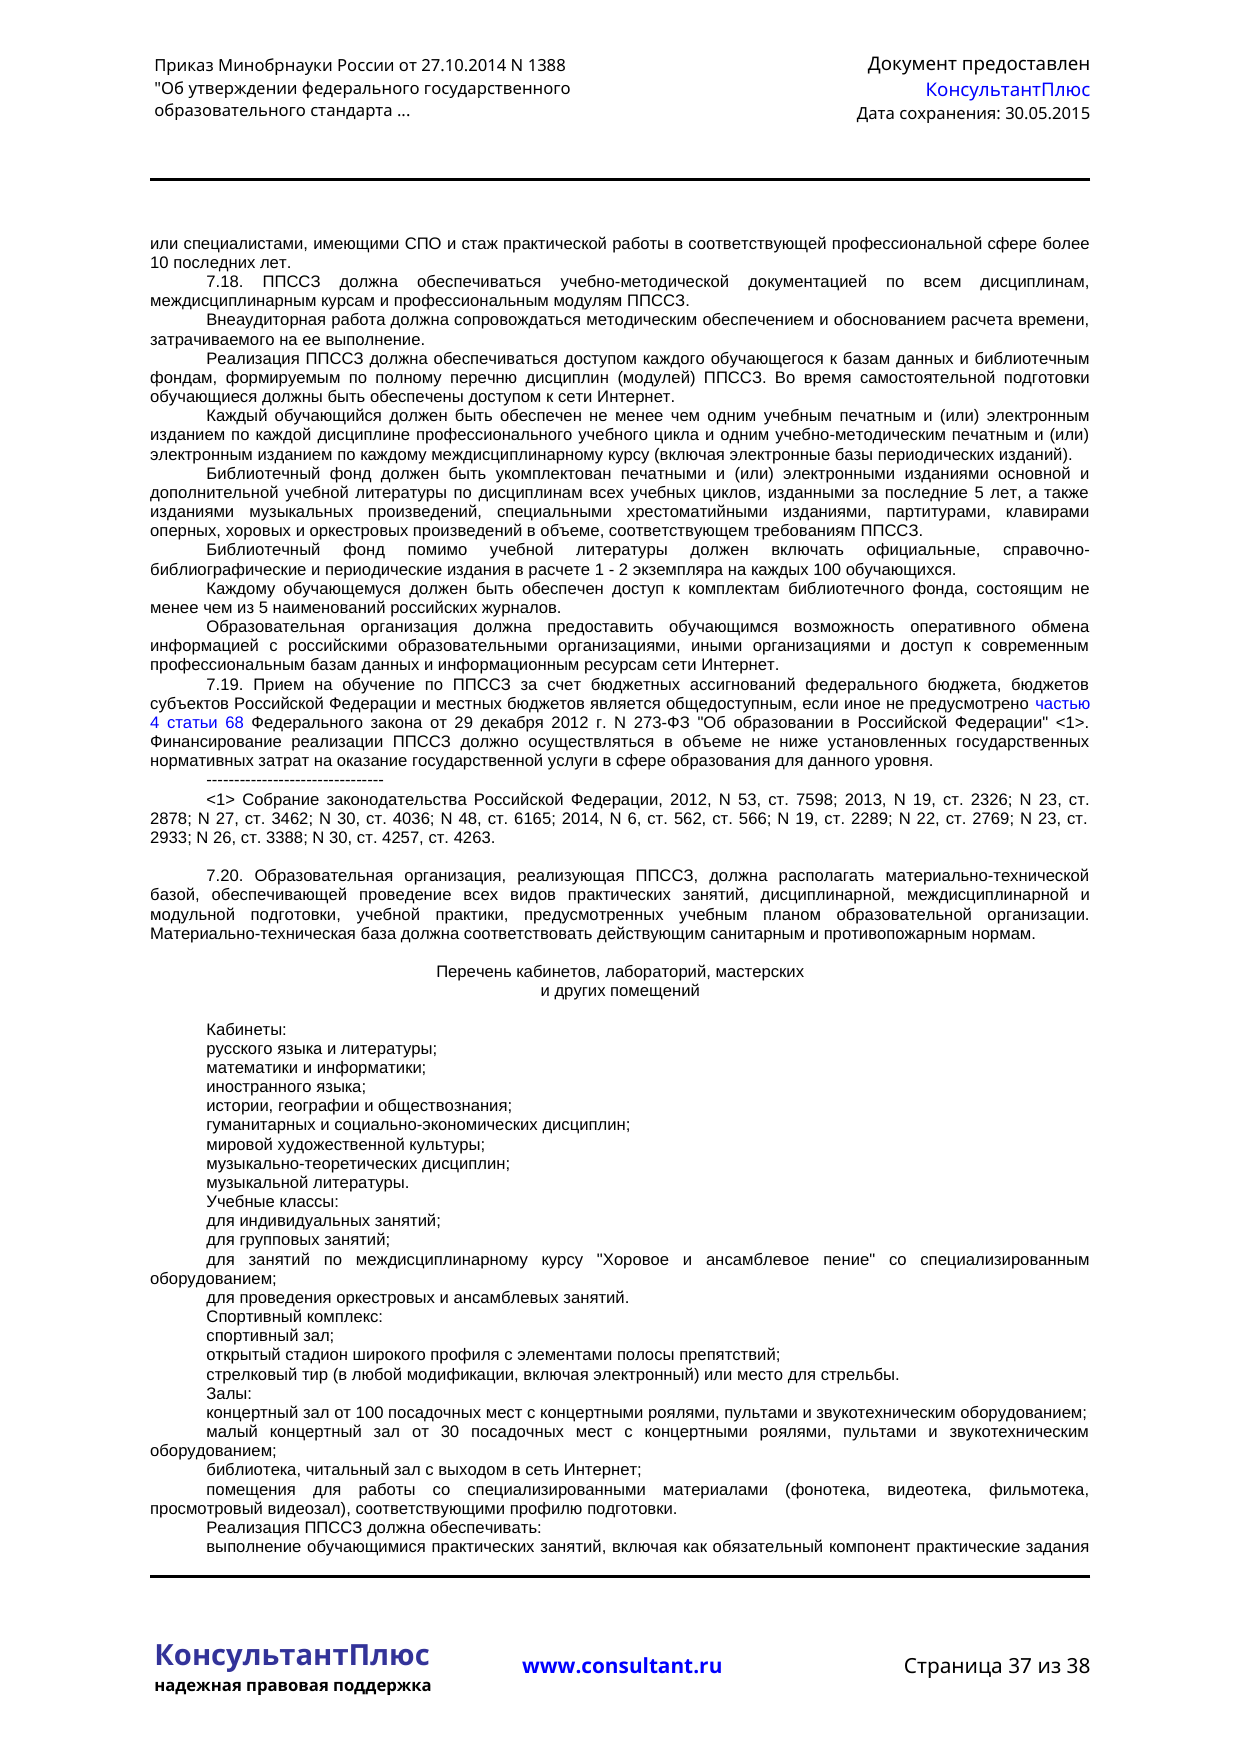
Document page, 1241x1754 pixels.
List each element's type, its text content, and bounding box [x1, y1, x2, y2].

text русского языка и литературы; [150, 1038, 1090, 1058]
text Залы: [150, 1383, 1090, 1403]
text 7.19. Прием на обучение по ППССЗ за счет бюджетных ассигнований федерального бюджета, бюджетов субъектов Российской Федерации и местных бюджетов является общедоступным, если иное не предусмотрено частью 4 статьи 68 Федерального закона от 29 декабря 2012 г. N 273-ФЗ "Об образовании в Российской Федерации" <1>. Финансирование реализации ППССЗ должно осуществляться в объеме не ниже установленных государственных нормативных затрат на оказание государственной услуги в сфере образования для данного уровня. [150, 674, 1090, 770]
text музыкальной литературы. [150, 1173, 1090, 1192]
text спортивный зал; [150, 1326, 1090, 1345]
text музыкально-теоретических дисциплин; [150, 1153, 1090, 1173]
text -------------------------------- [150, 770, 1090, 789]
text библиотека, читальный зал с выходом в сеть Интернет; [150, 1460, 1090, 1479]
text для проведения оркестровых и ансамблевых занятий. [150, 1288, 1090, 1307]
text 7.20. Образовательная организация, реализующая ППССЗ, должна располагать материально-технической базой, обеспечивающей проведение всех видов практических занятий, дисциплинарной, междисциплинарной и модульной подготовки, учебной практики, предусмотренных учебным планом образовательной организации. Материально-техническая база должна соответствовать действующим санитарным и противопожарным нормам. [150, 866, 1090, 943]
text математики и информатики; [150, 1058, 1090, 1077]
text малый концертный зал от 30 посадочных мест с концертными роялями, пультами и звукотехническим оборудованием; [150, 1422, 1090, 1460]
text гуманитарных и социально-экономических дисциплин; [150, 1115, 1090, 1134]
text Внеаудиторная работа должна сопровождаться методическим обеспечением и обоснованием расчета времени, затрачиваемого на ее выполнение. [150, 310, 1090, 348]
text Реализация ППССЗ должна обеспечиваться доступом каждого обучающегося к базам данных и библиотечным фондам, формируемым по полному перечню дисциплин (модулей) ППССЗ. Во время самостоятельной подготовки обучающиеся должны быть обеспечены доступом к сети Интернет. [150, 348, 1090, 406]
text и других помещений [150, 981, 1090, 1000]
text для групповых занятий; [150, 1230, 1090, 1249]
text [150, 233, 1090, 272]
text Кабинеты: [150, 1019, 1090, 1038]
text для занятий по междисциплинарному курсу "Хоровое и ансамблевое пение" со специализированным оборудованием; [150, 1249, 1090, 1288]
text истории, географии и обществознания; [150, 1096, 1090, 1115]
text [150, 1537, 1090, 1556]
text для индивидуальных занятий; [150, 1211, 1090, 1230]
text Библиотечный фонд должен быть укомплектован печатными и (или) электронными изданиями основной и дополнительной учебной литературы по дисциплинам всех учебных циклов, изданными за последние 5 лет, а также изданиями музыкальных произведений, специальными хрестоматийными изданиями, партитурами, клавирами оперных, хоровых и оркестровых произведений в объеме, соответствующем требованиям ППССЗ. [150, 463, 1090, 540]
text 7.18. ППССЗ должна обеспечиваться учебно-методической документацией по всем дисциплинам, междисциплинарным курсам и профессиональным модулям ППССЗ. [150, 272, 1090, 310]
text стрелковый тир (в любой модификации, включая электронный) или место для стрельбы. [150, 1364, 1090, 1383]
text Перечень кабинетов, лабораторий, мастерских [150, 962, 1090, 981]
text Спортивный комплекс: [150, 1307, 1090, 1326]
text открытый стадион широкого профиля с элементами полосы препятствий; [150, 1345, 1090, 1364]
text иностранного языка; [150, 1077, 1090, 1096]
text Реализация ППССЗ должна обеспечивать: [150, 1518, 1090, 1537]
text Библиотечный фонд помимо учебной литературы должен включать официальные, справочно-библиографические и периодические издания в расчете 1 - 2 экземпляра на каждых 100 обучающихся. [150, 540, 1090, 578]
text Образовательная организация должна предоставить обучающимся возможность оперативного обмена информацией с российскими образовательными организациями, иными организациями и доступ к современным профессиональным базам данных и информационным ресурсам сети Интернет. [150, 617, 1090, 674]
text помещения для работы со специализированными материалами (фонотека, видеотека, фильмотека, просмотровый видеозал), соответствующими профилю подготовки. [150, 1479, 1090, 1518]
text Каждый обучающийся должен быть обеспечен не менее чем одним учебным печатным и (или) электронным изданием по каждой дисциплине профессионального учебного цикла и одним учебно-методическим печатным и (или) электронным изданием по каждому междисциплинарному курсу (включая электронные базы периодических изданий). [150, 406, 1090, 463]
text мировой художественной культуры; [150, 1134, 1090, 1153]
text концертный зал от 100 посадочных мест с концертными роялями, пультами и звукотехническим оборудованием; [150, 1403, 1090, 1422]
text Учебные классы: [150, 1192, 1090, 1211]
text <1> Собрание законодательства Российской Федерации, 2012, N 53, ст. 7598; 2013, N 19, ст. 2326; N 23, ст. 2878; N 27, ст. 3462; N 30, ст. 4036; N 48, ст. 6165; 2014, N 6, ст. 562, ст. 566; N 19, ст. 2289; N 22, ст. 2769; N 23, ст. 2933; N 26, ст. 3388; N 30, ст. 4257, ст. 4263. [150, 789, 1090, 847]
text Каждому обучающемуся должен быть обеспечен доступ к комплектам библиотечного фонда, состоящим не менее чем из 5 наименований российских журналов. [150, 578, 1090, 617]
